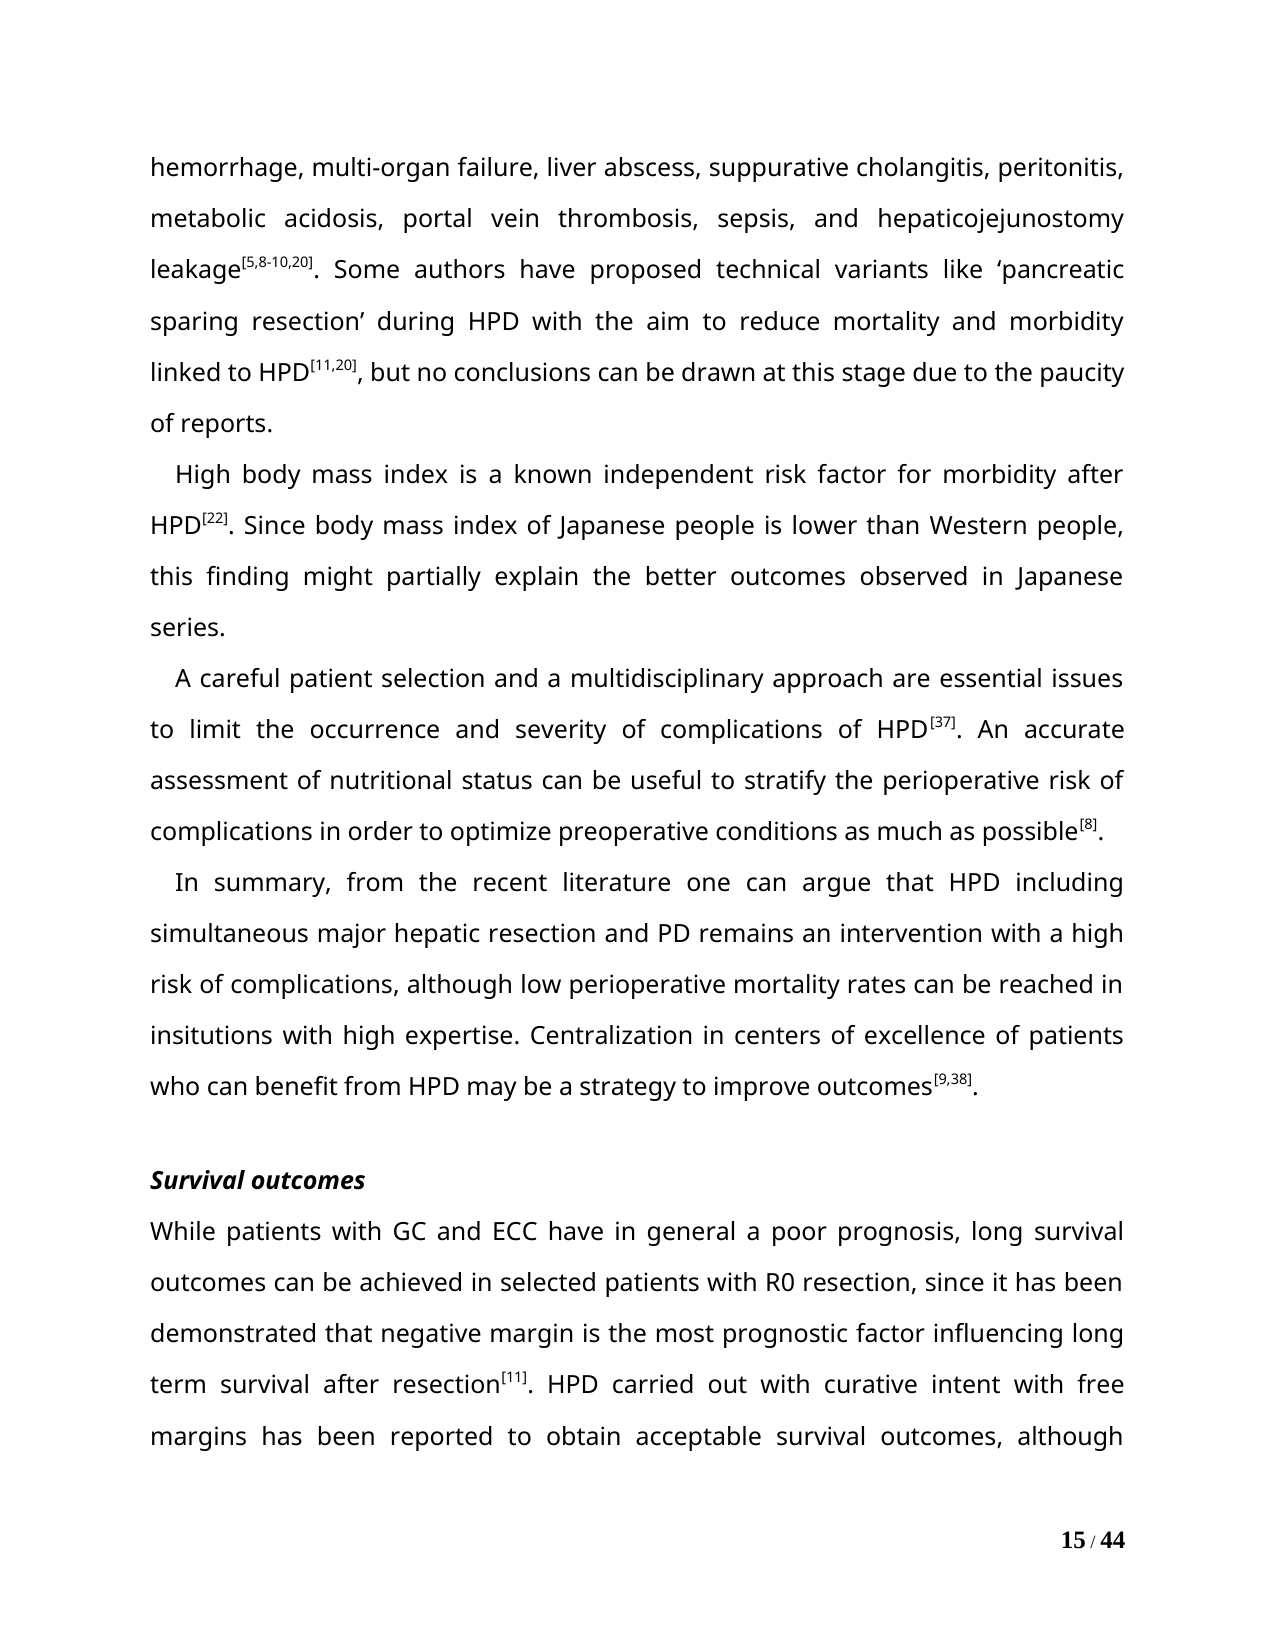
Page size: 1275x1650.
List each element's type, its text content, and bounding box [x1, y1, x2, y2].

text Survival outcomes [150, 1163, 1125, 1197]
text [150, 1214, 1125, 1452]
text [150, 150, 1125, 439]
text A careful patient selection and a multidisciplinary approach are essential issues to limit the occurrence and severity of complications of HPD[37]. An accurate assessment of nutritional status can be useful to stratify the perioperative risk of complications in order to optimize preoperative conditions as much as possible[8]. [150, 660, 1125, 848]
text In summary, from the recent literature one can argue that HPD including simultaneous major hepatic resection and PD remains an intervention with a high risk of complications, although low perioperative mortality rates can be reached in insitutions with high expertise. Centralization in centers of excellence of patients who can benefit from HPD may be a strategy to improve outcomes[9,38]. [150, 864, 1125, 1103]
text High body mass index is a known independent risk factor for morbidity after HPD[22]. Since body mass index of Japanese people is lower than Western people, this finding might partially explain the better outcomes observed in Japanese series. [150, 456, 1125, 643]
